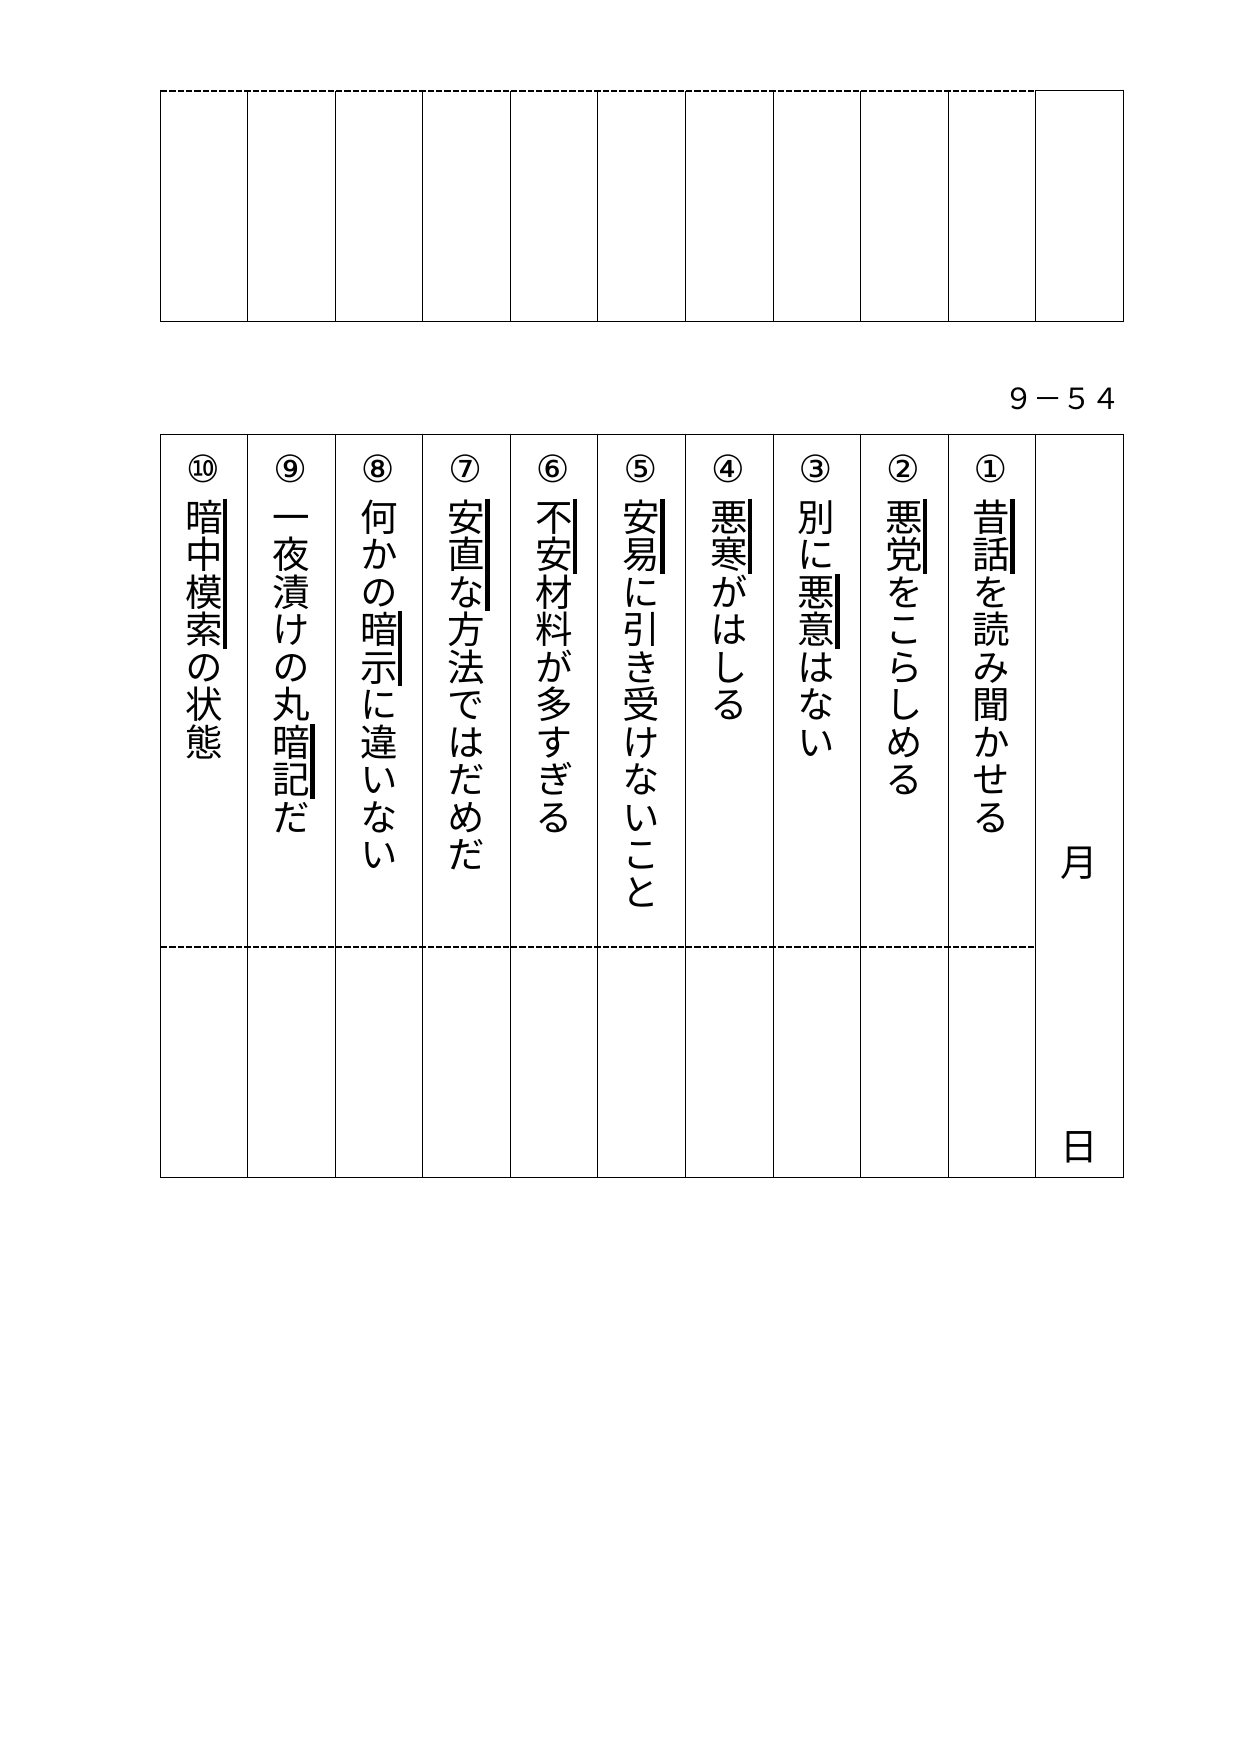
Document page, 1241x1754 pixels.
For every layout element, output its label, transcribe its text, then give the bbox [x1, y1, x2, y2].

table_header 月 日 氏 名 [1036, 435, 1123, 1177]
table_cell [336, 946, 422, 1177]
table_cell [423, 90, 510, 321]
table_header ①昔話を読み聞かせる [949, 435, 1035, 946]
table_cell [336, 90, 422, 321]
table_header ⑦安直な方法ではだめだ [423, 435, 510, 946]
table_header ②悪党をこらしめる [861, 435, 948, 946]
table_header ③別に悪意はない [774, 435, 860, 946]
table_cell [774, 90, 860, 321]
table_header ④悪寒がはしる [686, 435, 773, 946]
table_cell [949, 90, 1035, 321]
table_header ⑤安易に引き受けないこと [598, 435, 685, 946]
table_cell [598, 946, 685, 1177]
table_cell [598, 90, 685, 321]
table_cell [248, 946, 335, 1177]
table_cell [774, 946, 860, 1177]
table_cell [861, 946, 948, 1177]
table_cell [511, 946, 597, 1177]
table_cell [861, 90, 948, 321]
table_cell [949, 946, 1035, 1177]
table_cell [511, 90, 597, 321]
table_cell [686, 90, 773, 321]
table_header ⑨一夜漬けの丸暗記だ [248, 435, 335, 946]
table_cell [161, 90, 247, 321]
text ９－５４ [75, 359, 1165, 434]
table_header ⑩暗中模索の状態 [161, 435, 247, 946]
table_cell [161, 946, 247, 1177]
table_header ⑧何かの暗示に違いない [336, 435, 422, 946]
table_cell [248, 90, 335, 321]
table_cell [686, 946, 773, 1177]
table_cell [423, 946, 510, 1177]
table_header ⑥不安材料が多すぎる [511, 435, 597, 946]
